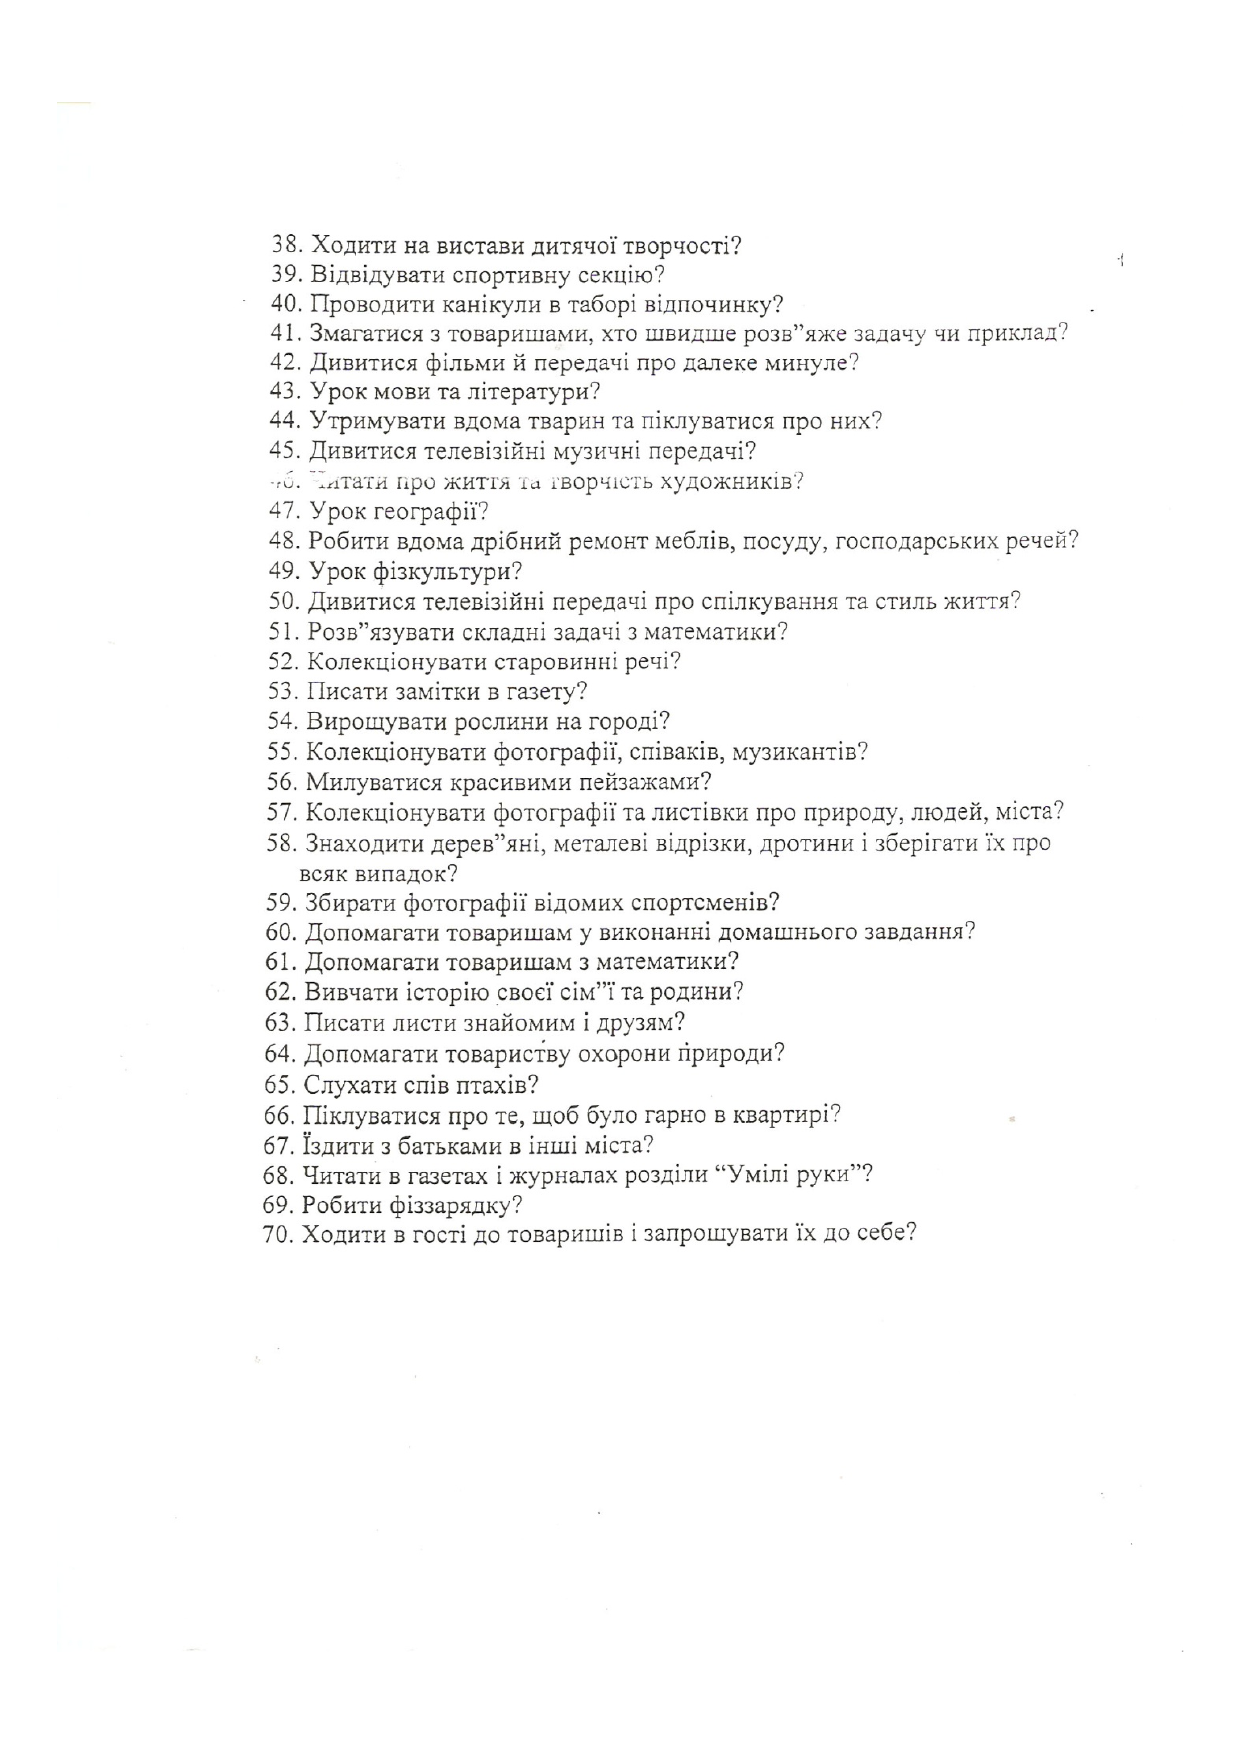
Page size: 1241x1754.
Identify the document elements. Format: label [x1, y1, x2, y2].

picture [57, 102, 1184, 1652]
